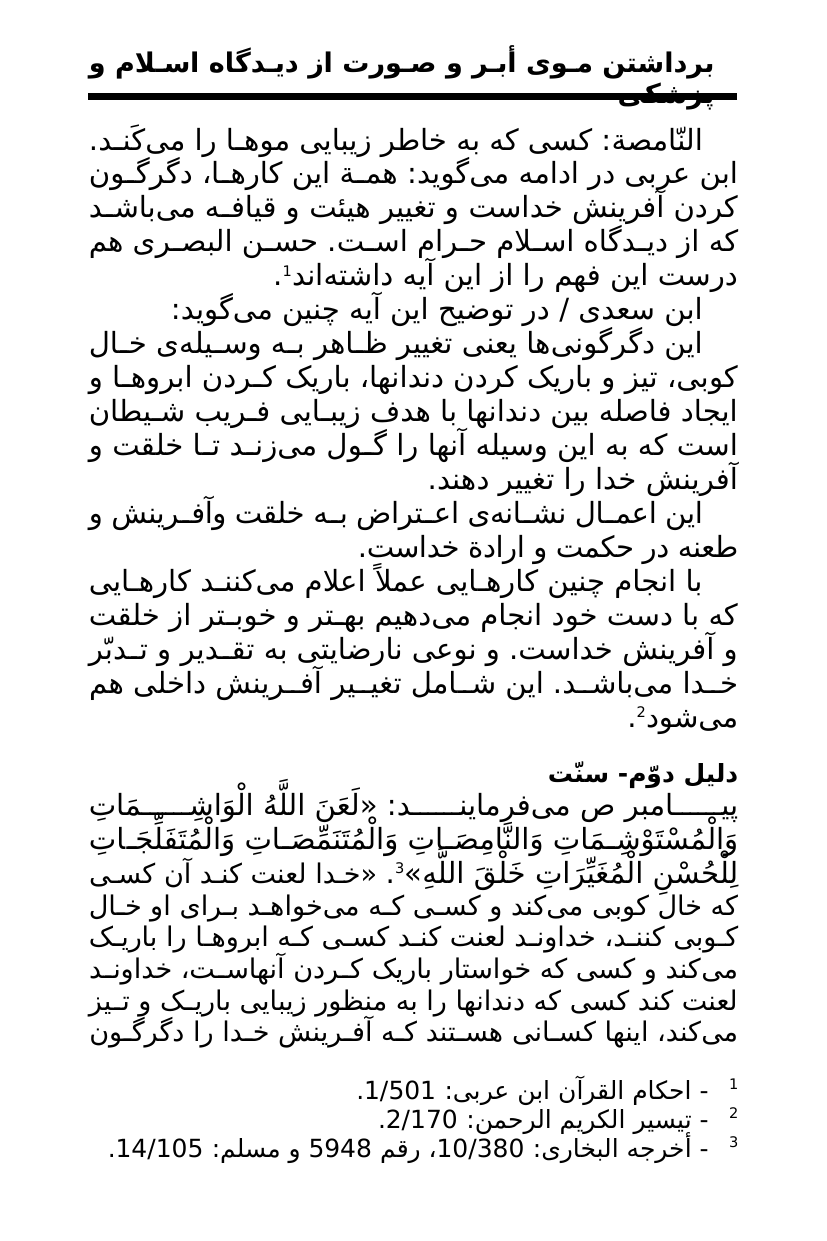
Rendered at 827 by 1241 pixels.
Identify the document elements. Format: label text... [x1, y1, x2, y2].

text النّامصة: کسی که به خاطر زیبایی موها را می‌کَند. ابن عربی در ادامه می‌گوید: همة این کارها، دگرگون کردن آفرینش خداست و تغییر هیئت و قیافه می‌باشد که از دیدگاه اسلام حرام است. حسن البصری هم درست این فهم را از این آیه داشته‌اند. [89, 123, 738, 293]
text با انجام چنین کارهایی عملاً اعلام می‌کنند کارهایی که با دست خود انجام می‌دهیم بهتر و خوبتر از خلقت و آفرینش خداست. و نوعی نارضایتی به تقدیر و تدبّر خدا می‌باشد. این شامل تغییر آفرینش داخلی هم می‌شود. [89, 564, 738, 734]
text دلیل دوّم- سنّت [89, 759, 738, 788]
text این اعمال نشانه‌ی اعتراض به خلقت وآفرینش و طعنه در حکمت و ارادة خداست. [89, 496, 738, 564]
text این دگرگونی‌ها یعنی تغییر ظاهر به وسیله‌ی خال کوبی، تیز و باریک کردن دندانها، باریک کردن ابروها و ایجاد فاصله بین دندانها با هدف زیبایی فریب شیطان است که به این وسیله آنها را گول می‌زند تا خلقت و آفرینش خدا را تغییر دهند. [89, 327, 738, 496]
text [89, 788, 738, 1048]
text ابن سعدی / در توضیح این آیه چنین می‌گوید: [89, 293, 738, 327]
